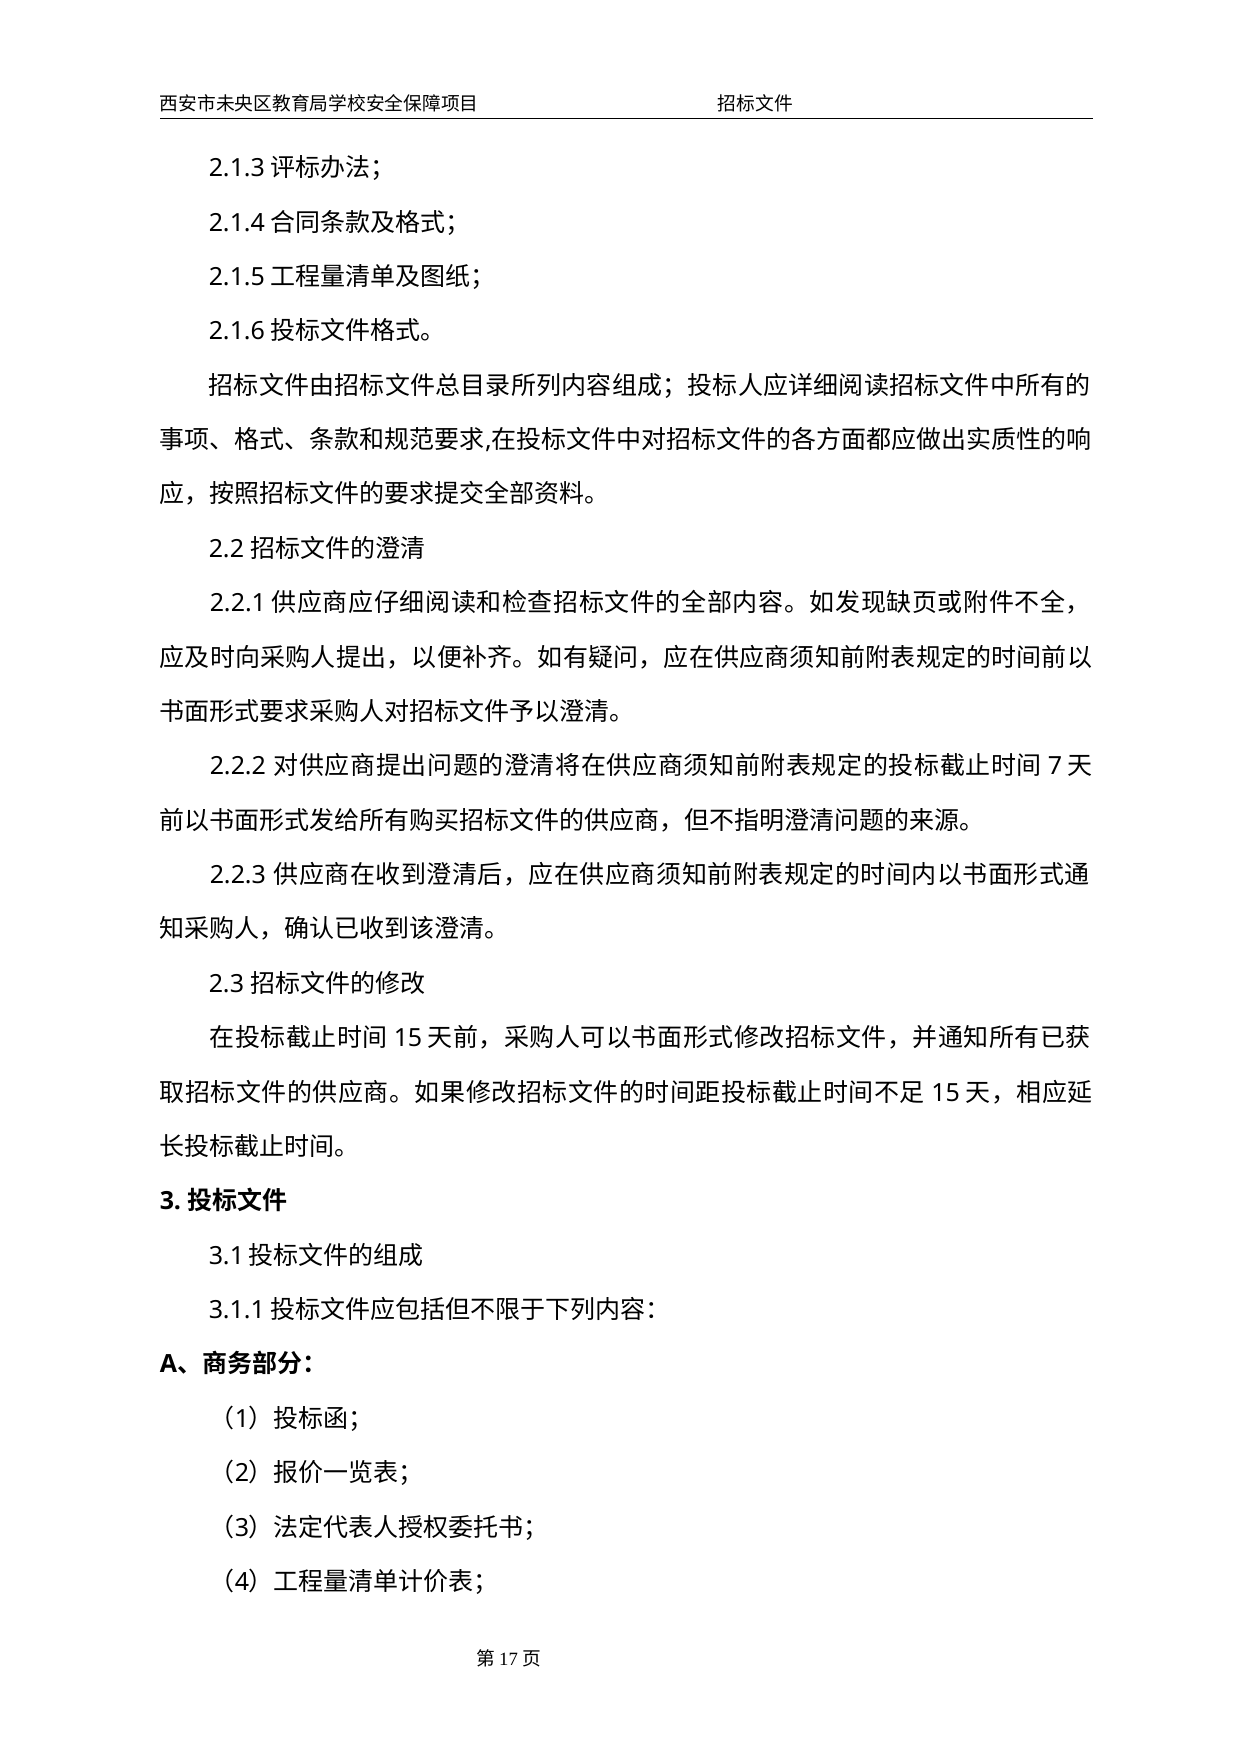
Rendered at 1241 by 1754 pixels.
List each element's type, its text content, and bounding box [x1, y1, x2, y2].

text （1）投标函； [159, 1398, 1093, 1434]
text 2.2.3 供应商在收到澄清后，应在供应商须知前附表规定的时间内以书面形式通知采购人，确认已收到该澄清。 [159, 854, 1093, 945]
text 2.2.1供应商应仔细阅读和检查招标文件的全部内容。如发现缺页或附件不全，应及时向采购人提出，以便补齐。如有疑问，应在供应商须知前附表规定的时间前以书面形式要求采购人对招标文件予以澄清。 [159, 583, 1093, 728]
text 招标文件由招标文件总目录所列内容组成；投标人应详细阅读招标文件中所有的事项、格式、条款和规范要求,在投标文件中对招标文件的各方面都应做出实质性的响应，按照招标文件的要求提交全部资料。 [159, 365, 1093, 510]
text A、商务部分： [159, 1344, 1093, 1380]
text 在投标截止时间15天前，采购人可以书面形式修改招标文件，并通知所有已获取招标文件的供应商。如果修改招标文件的时间距投标截止时间不足15天，相应延长投标截止时间。 [159, 1018, 1093, 1163]
text 3.1投标文件的组成 [159, 1235, 1093, 1271]
text （4）工程量清单计价表； [159, 1561, 1093, 1598]
text 3.1.1投标文件应包括但不限于下列内容： [159, 1289, 1093, 1326]
text 2.3 招标文件的修改 [159, 963, 1093, 999]
text 2.1.6投标文件格式。 [159, 311, 1093, 347]
text 2.1.4合同条款及格式； [159, 202, 1093, 238]
text 2.2 招标文件的澄清 [159, 528, 1093, 564]
text 2.2.2 对供应商提出问题的澄清将在供应商须知前附表规定的投标截止时间7天前以书面形式发给所有购买招标文件的供应商，但不指明澄清问题的来源。 [159, 746, 1093, 836]
text 3. 投标文件 [159, 1181, 1093, 1217]
text （3）法定代表人授权委托书； [159, 1507, 1093, 1543]
text 2.1.3评标办法； [159, 148, 1093, 184]
text 2.1.5工程量清单及图纸； [159, 256, 1093, 293]
text （2）报价一览表； [159, 1453, 1093, 1489]
